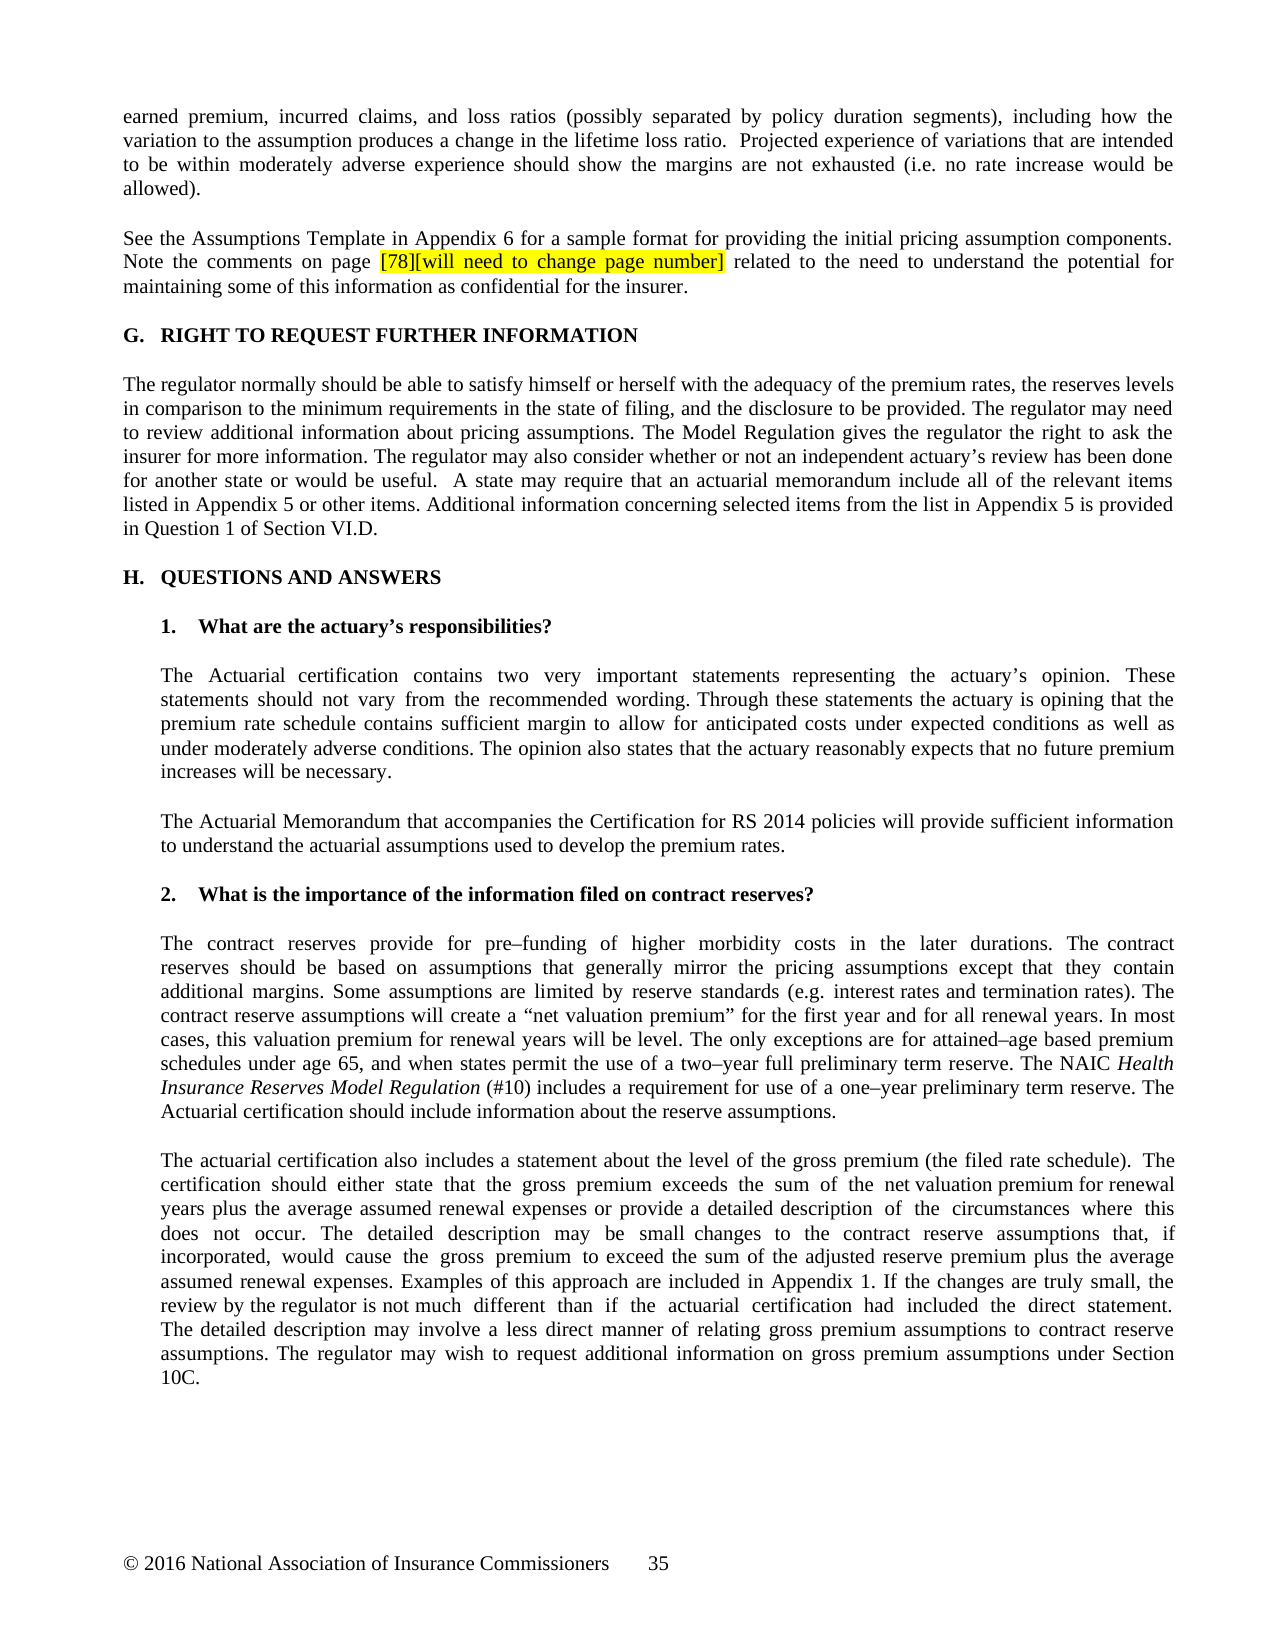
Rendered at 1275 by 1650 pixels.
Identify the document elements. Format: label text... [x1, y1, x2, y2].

subtitle H. QUESTIONS AND ANSWERS [123, 565, 1175, 589]
subtitle G. RIGHT TO REQUEST FURTHER INFORMATION [123, 323, 1175, 347]
subtitle 1. What are the actuary’s responsibilities? [160, 614, 1175, 638]
text The regulator normally should be able to satisfy himself or herself with the adequacy of the premium rates, the reserves levels in comparison to the minimum requirements in the state of filing, and the disclosure to be provided. The regulator may need to review additional information about pricing assumptions. The Model Regulation gives the regulator the right to ask the insurer for more information. The regulator may also consider whether or not an independent actuary’s review has been done for another state or would be useful. A state may require that an actuarial memorandum include all of the relevant items listed in Appendix 5 or other items. Additional information concerning selected items from the list in Appendix 5 is provided in Question 1 of Section VI.D. [123, 372, 1175, 540]
text The contract reserves provide for pre–funding of higher morbidity costs in the later durations. The contract reserves should be based on assumptions that generally mirror the pricing assumptions except that they contain additional margins. Some assumptions are limited by reserve standards (e.g. interest rates and termination rates). The contract reserve assumptions will create a “net valuation premium” for the first year and for all renewal years. In most cases, this valuation premium for renewal years will be level. The only exceptions are for attained–age based premium schedules under age 65, and when states permit the use of a two–year full preliminary term reserve. The NAIC Health Insurance Reserves Model Regulation (#10) includes a requirement for use of a one–year preliminary term reserve. The Actuarial certification should include information about the reserve assumptions. [160, 931, 1175, 1123]
text The Actuarial Memorandum that accompanies the Certification for RS 2014 policies will provide sufficient information to understand the actuarial assumptions used to develop the premium rates. [160, 808, 1175, 857]
text The actuarial certification also includes a statement about the level of the gross premium (the filed rate schedule). The certification should either state that the gross premium exceeds the sum of the net valuation premium for renewal years plus the average assumed renewal expenses or provide a detailed description of the circumstances where this does not occur. The detailed description may be small changes to the contract reserve assumptions that, if incorporated, would cause the gross premium to exceed the sum of the adjusted reserve premium plus the average assumed renewal expenses. Examples of this approach are included in Appendix 1. If the changes are truly small, the review by the regulator is not much different than if the actuarial certification had included the direct statement. The detailed description may involve a less direct manner of relating gross premium assumptions to contract reserve assumptions. The regulator may wish to request additional information on gross premium assumptions under Section 10C. [160, 1148, 1175, 1389]
text The Actuarial certification contains two very important statements representing the actuary’s opinion. These statements should not vary from the recommended wording. Through these statements the actuary is opining that the premium rate schedule contains sufficient margin to allow for anticipated costs under expected conditions as well as under moderately adverse conditions. The opinion also states that the actuary reasonably expects that no future premium increases will be necessary. [160, 663, 1175, 783]
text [123, 104, 1175, 200]
subtitle 2. What is the importance of the information filed on contract reserves? [160, 882, 1175, 906]
text See the Assumptions Template in Appendix 6 for a sample format for providing the initial pricing assumption components. Note the comments on page [78][will need to change page number] related to the need to understand the potential for maintaining some of this information as confidential for the insurer. [123, 225, 1175, 298]
